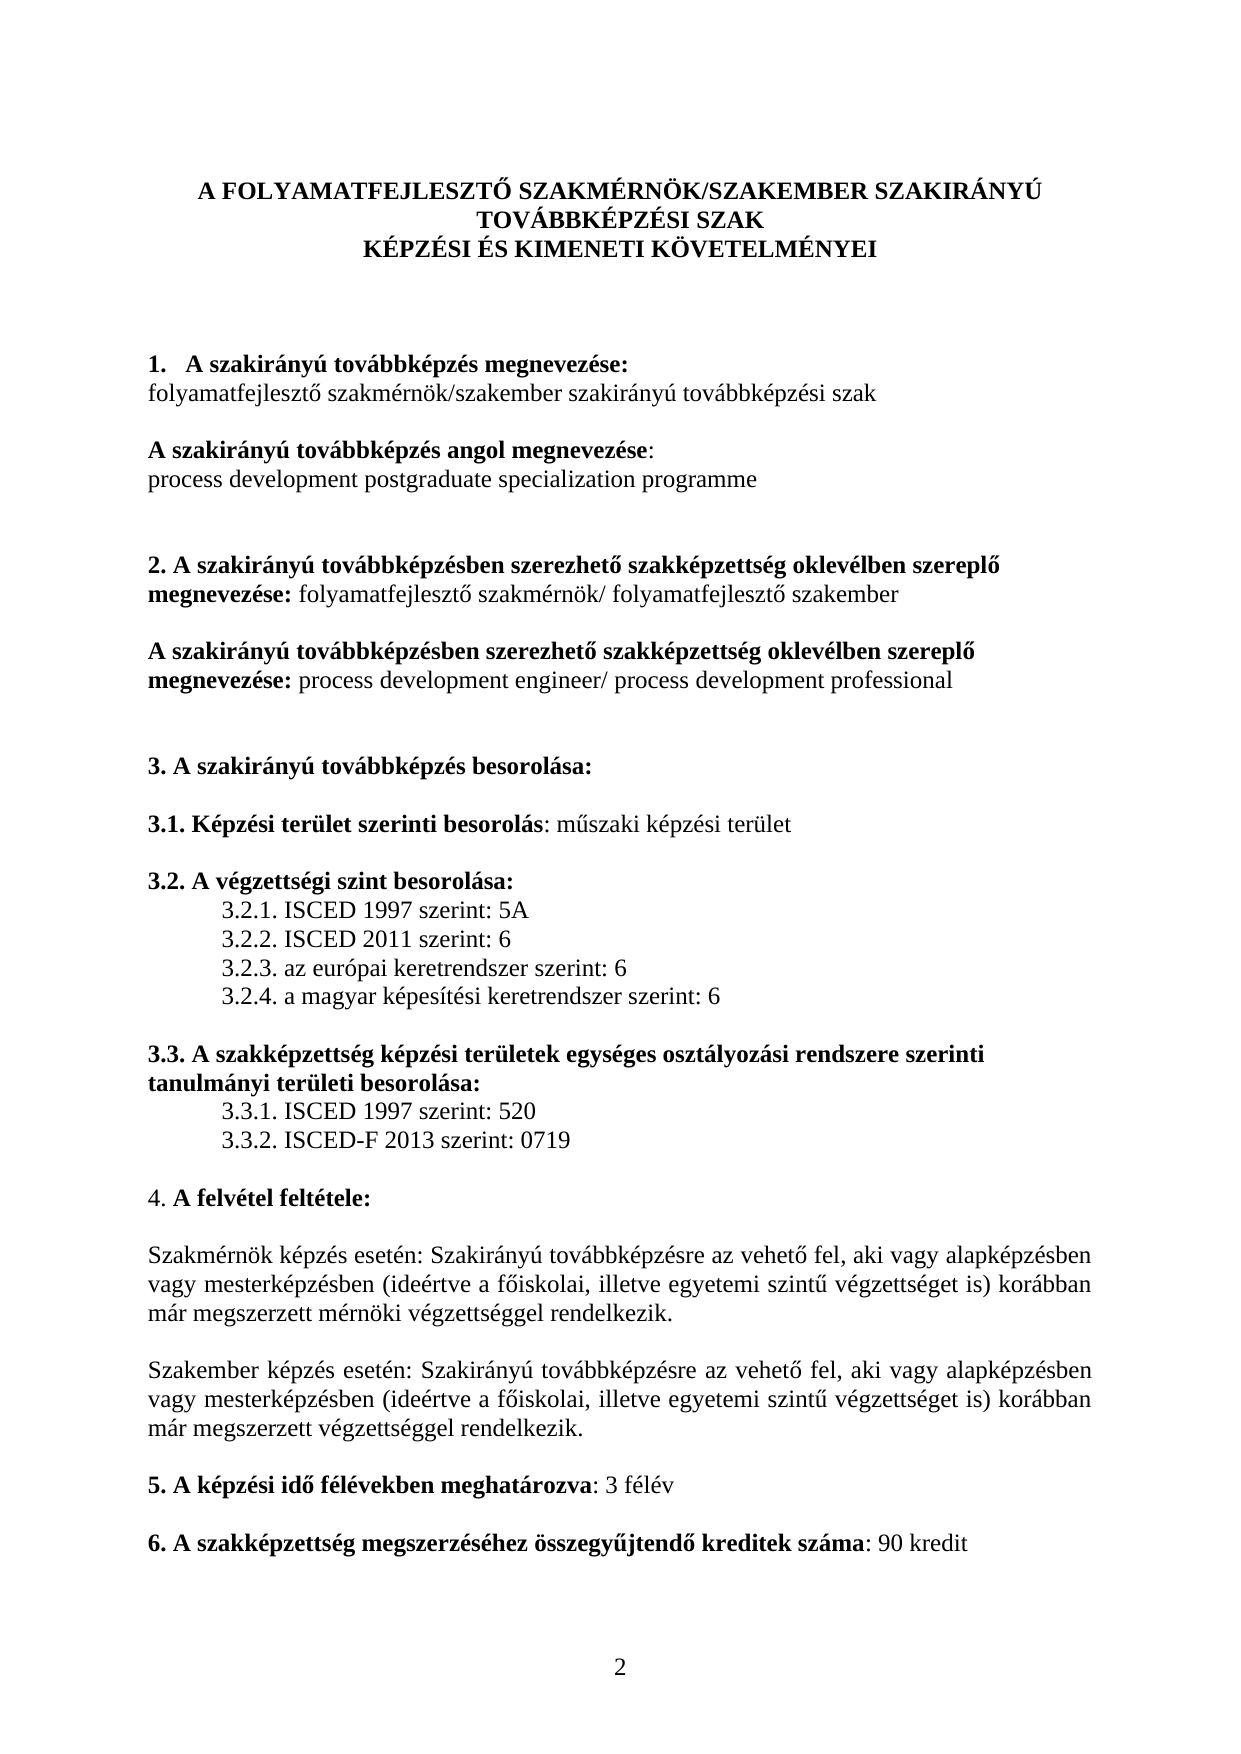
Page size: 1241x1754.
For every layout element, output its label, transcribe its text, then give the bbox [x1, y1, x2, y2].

text 4. A felvétel feltétele: [148, 1183, 1093, 1211]
text 3.2.2. ISCED 2011 szerint: 6 [221, 924, 1093, 953]
text 3.2. A végzettségi szint besorolása: [148, 866, 1093, 895]
text 3.2.4. a magyar képesítési keretrendszer szerint: 6 [221, 981, 1093, 1010]
text 2. A szakirányú továbbképzésben szerezhető szakképzettség oklevélben szereplő megnevezése: folyamatfejlesztő szakmérnök/ folyamatfejlesztő szakember [148, 550, 1093, 608]
text process development postgraduate specialization programme [148, 464, 1093, 493]
text 3.3. A szakképzettség képzési területek egységes osztályozási rendszere szerinti tanulmányi területi besorolása: [148, 1039, 1093, 1096]
text 3.3.1. ISCED 1997 szerint: 520 [221, 1096, 1093, 1125]
text A szakirányú továbbképzés angol megnevezése: [148, 435, 1093, 464]
text 6. A szakképzettség megszerzéséhez összegyűjtendő kreditek száma: 90 kredit [148, 1528, 1093, 1556]
text A szakirányú továbbképzésben szerezhető szakképzettség oklevélben szereplő megnevezése: process development engineer/ process development professional [148, 636, 1093, 694]
text KÉPZÉSI ÉS KIMENETI KÖVETELMÉNYEI [148, 234, 1093, 263]
text A FOLYAMATFEJLESZTŐ SZAKMÉRNÖK/SZAKEMBER SZAKIRÁNYÚ TOVÁBBKÉPZÉSI SZAK [148, 176, 1093, 234]
text 3.2.3. az európai keretrendszer szerint: 6 [221, 953, 1093, 981]
text 3.1. Képzési terület szerinti besorolás: műszaki képzési terület [148, 809, 1093, 838]
text folyamatfejlesztő szakmérnök/szakember szakirányú továbbképzési szak [148, 378, 1093, 435]
text 3.3.2. ISCED-F 2013 szerint: 0719 [221, 1125, 1093, 1154]
text 3. A szakirányú továbbképzés besorolása: [148, 751, 1093, 780]
text Szakember képzés esetén: Szakirányú továbbképzésre az vehető fel, aki vagy alapképzésben vagy mesterképzésben (ideértve a főiskolai, illetve egyetemi szintű végzettséget is) korábban már megszerzett végzettséggel rendelkezik. [148, 1355, 1093, 1441]
text Szakmérnök képzés esetén: Szakirányú továbbképzésre az vehető fel, aki vagy alapképzésben vagy mesterképzésben (ideértve a főiskolai, illetve egyetemi szintű végzettséget is) korábban már megszerzett mérnöki végzettséggel rendelkezik. [148, 1240, 1093, 1326]
text 3.2.1. ISCED 1997 szerint: 5A [221, 895, 1093, 924]
text 5. A képzési idő félévekben meghatározva: 3 félév [148, 1470, 1093, 1499]
list A szakirányú továbbképzés megnevezése: [148, 349, 1093, 378]
